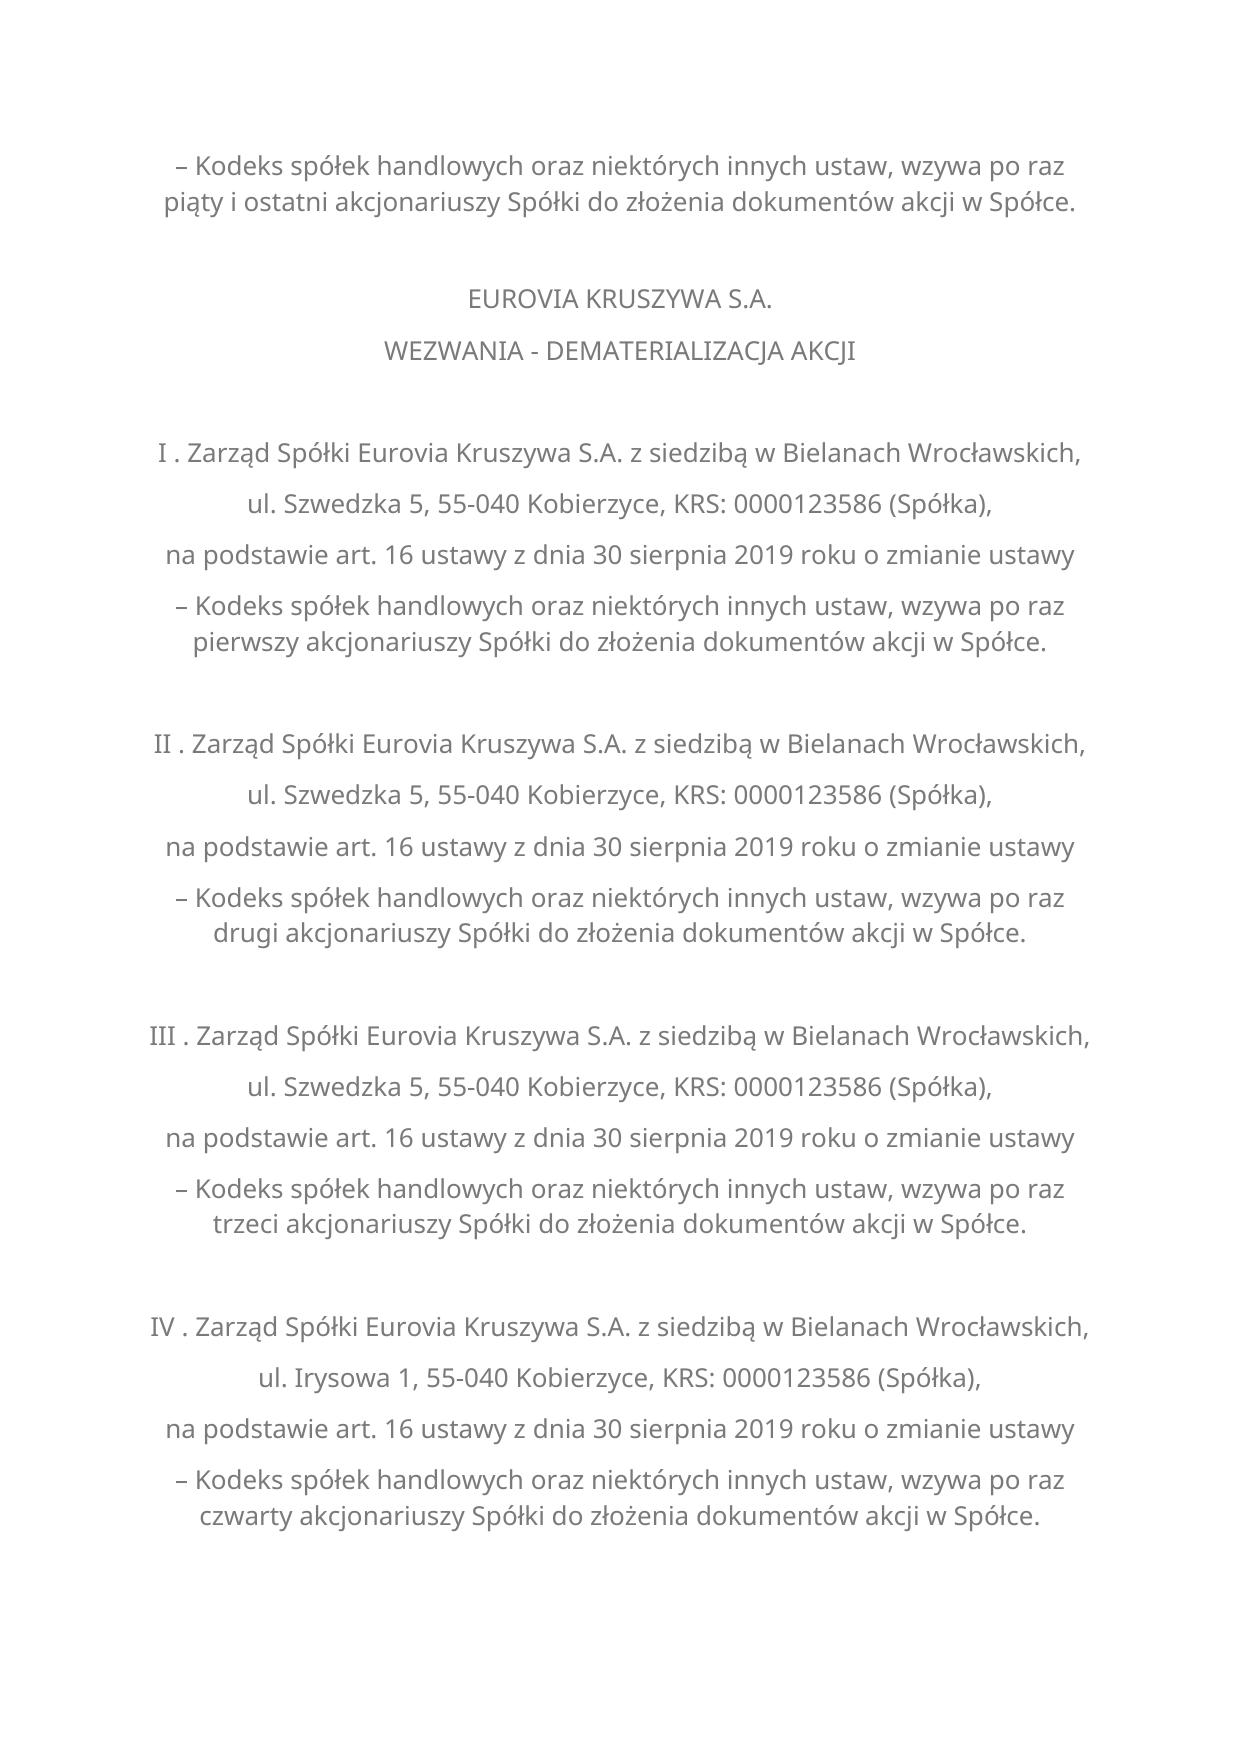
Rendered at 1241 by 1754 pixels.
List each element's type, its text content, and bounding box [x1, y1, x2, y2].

text EUROVIA KRUSZYWA S.A. [148, 281, 1093, 317]
text na podstawie art. 16 ustawy z dnia 30 sierpnia 2019 roku o zmianie ustawy [148, 1119, 1093, 1155]
text – Kodeks spółek handlowych oraz niektórych innych ustaw, wzywa po raz trzeci akcjonariuszy Spółki do złożenia dokumentów akcji w Spółce. [148, 1171, 1093, 1242]
text ul. Szwedzka 5, 55-040 Kobierzyce, KRS: 0000123586 (Spółka), [148, 486, 1093, 521]
text na podstawie art. 16 ustawy z dnia 30 sierpnia 2019 roku o zmianie ustawy [148, 537, 1093, 572]
text – Kodeks spółek handlowych oraz niektórych innych ustaw, wzywa po raz pierwszy akcjonariuszy Spółki do złożenia dokumentów akcji w Spółce. [148, 588, 1093, 659]
text ul. Szwedzka 5, 55-040 Kobierzyce, KRS: 0000123586 (Spółka), [148, 1068, 1093, 1104]
text ul. Szwedzka 5, 55-040 Kobierzyce, KRS: 0000123586 (Spółka), [148, 777, 1093, 812]
text – Kodeks spółek handlowych oraz niektórych innych ustaw, wzywa po raz piąty i ostatni akcjonariuszy Spółki do złożenia dokumentów akcji w Spółce. [148, 148, 1093, 219]
text – Kodeks spółek handlowych oraz niektórych innych ustaw, wzywa po raz drugi akcjonariuszy Spółki do złożenia dokumentów akcji w Spółce. [148, 879, 1093, 950]
text ul. Irysowa 1, 55-040 Kobierzyce, KRS: 0000123586 (Spółka), [148, 1359, 1093, 1395]
text II . Zarząd Spółki Eurovia Kruszywa S.A. z siedzibą w Bielanach Wrocławskich, [148, 726, 1093, 761]
text IV . Zarząd Spółki Eurovia Kruszywa S.A. z siedzibą w Bielanach Wrocławskich, [148, 1308, 1093, 1344]
text – Kodeks spółek handlowych oraz niektórych innych ustaw, wzywa po raz czwarty akcjonariuszy Spółki do złożenia dokumentów akcji w Spółce. [148, 1462, 1093, 1533]
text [148, 1411, 1093, 1446]
text WEZWANIA - DEMATERIALIZACJA AKCJI [148, 332, 1093, 368]
text I . Zarząd Spółki Eurovia Kruszywa S.A. z siedzibą w Bielanach Wrocławskich, [148, 434, 1093, 470]
text III . Zarząd Spółki Eurovia Kruszywa S.A. z siedzibą w Bielanach Wrocławskich, [148, 1017, 1093, 1053]
text na podstawie art. 16 ustawy z dnia 30 sierpnia 2019 roku o zmianie ustawy [148, 828, 1093, 864]
